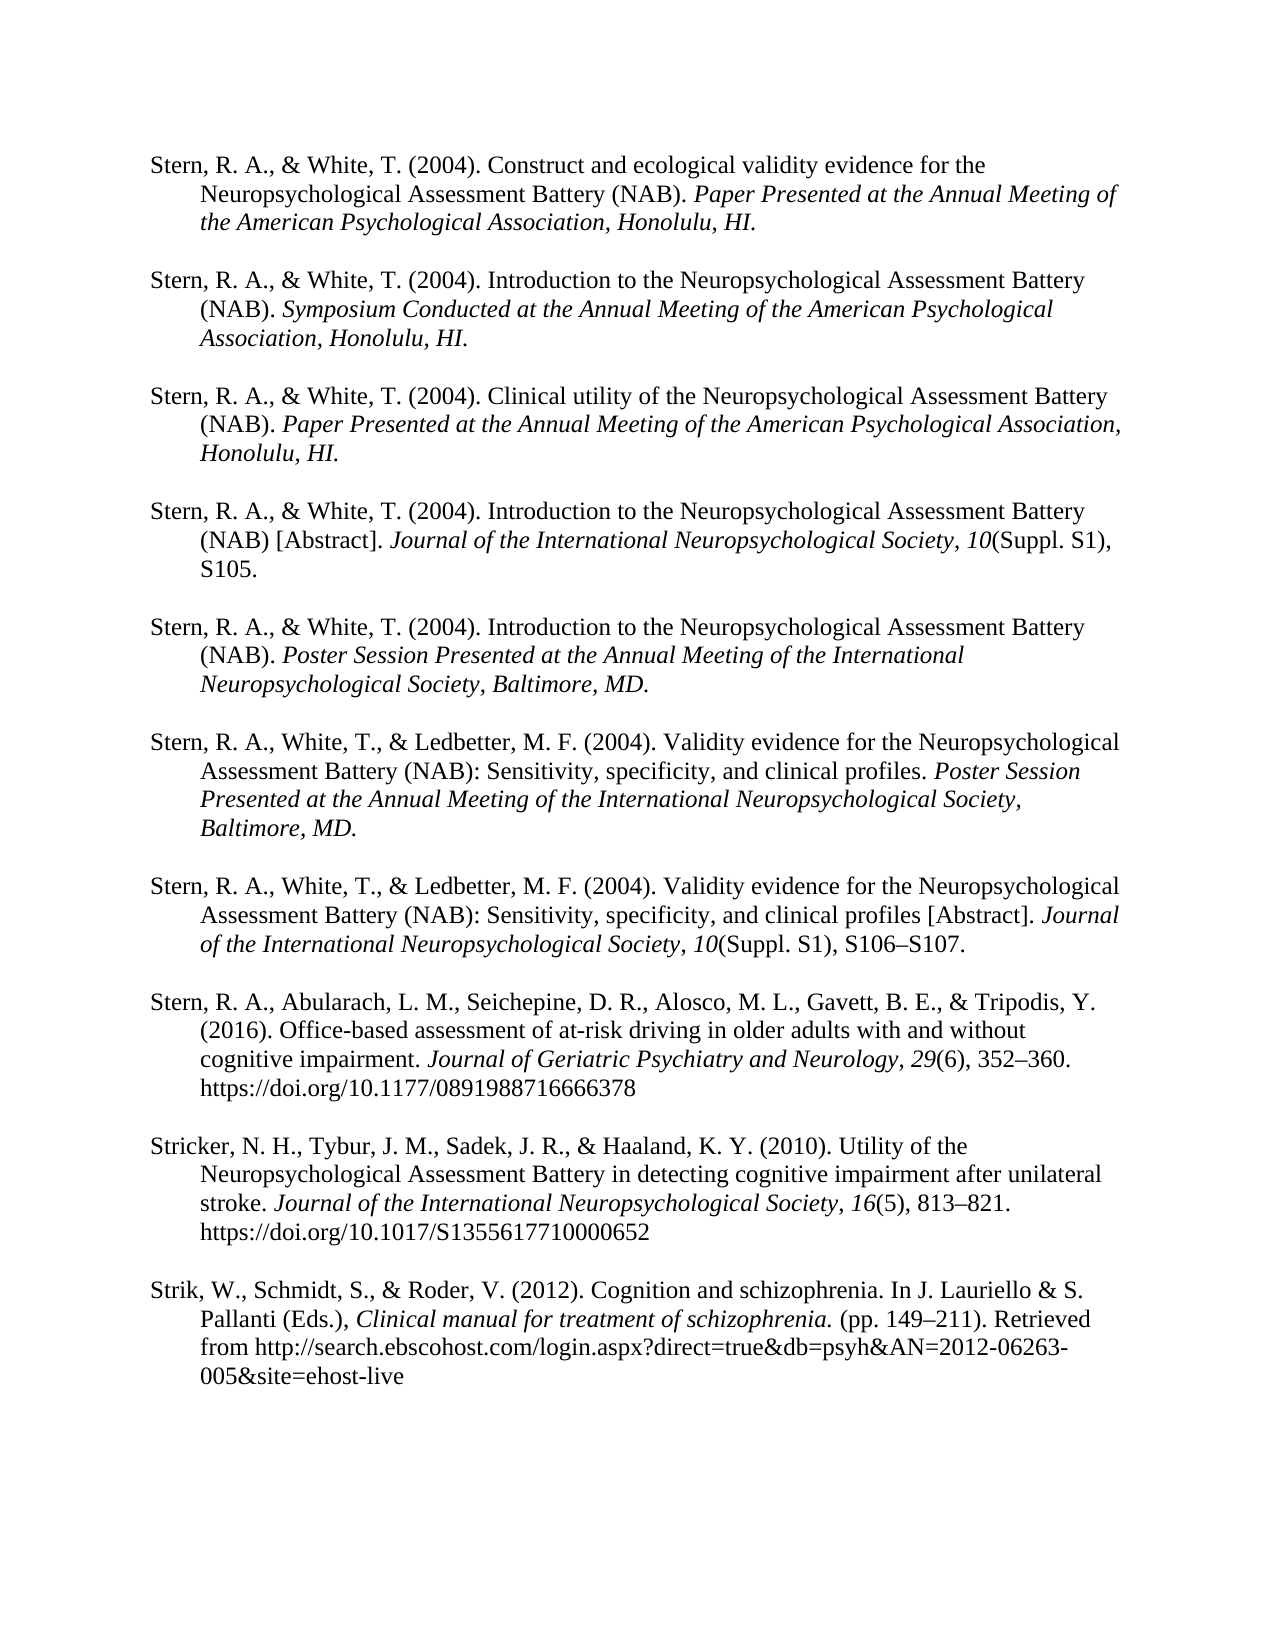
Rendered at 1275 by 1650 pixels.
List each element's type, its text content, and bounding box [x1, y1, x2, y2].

text Stern, R. A., Abularach, L. M., Seichepine, D. R., Alosco, M. L., Gavett, B. E., & Tripodis, Y. (2016). Office-based assessment of at-risk driving in older adults with and without cognitive impairment. Journal of Geriatric Psychiatry and Neurology, 29(6), 352–360. https://doi.org/10.1177/0891988716666378 [150, 987, 1125, 1102]
text Stern, R. A., White, T., & Ledbetter, M. F. (2004). Validity evidence for the Neuropsychological Assessment Battery (NAB): Sensitivity, specificity, and clinical profiles. Poster Session Presented at the Annual Meeting of the International Neuropsychological Society, Baltimore, MD. [150, 727, 1125, 842]
text Stern, R. A., & White, T. (2004). Construct and ecological validity evidence for the Neuropsychological Assessment Battery (NAB). Paper Presented at the Annual Meeting of the American Psychological Association, Honolulu, HI. [150, 150, 1125, 236]
text Stern, R. A., & White, T. (2004). Introduction to the Neuropsychological Assessment Battery (NAB). Poster Session Presented at the Annual Meeting of the International Neuropsychological Society, Baltimore, MD. [150, 612, 1125, 698]
text Stricker, N. H., Tybur, J. M., Sadek, J. R., & Haaland, K. Y. (2010). Utility of the Neuropsychological Assessment Battery in detecting cognitive impairment after unilateral stroke. Journal of the International Neuropsychological Society, 16(5), 813–821. https://doi.org/10.1017/S1355617710000652 [150, 1131, 1125, 1246]
text Strik, W., Schmidt, S., & Roder, V. (2012). Cognition and schizophrenia. In J. Lauriello & S. Pallanti (Eds.), Clinical manual for treatment of schizophrenia. (pp. 149–211). Retrieved from http://search.ebscohost.com/login.aspx?direct=true&db=psyh&AN=2012-06263-005&site=ehost-live [150, 1275, 1125, 1390]
text Stern, R. A., & White, T. (2004). Clinical utility of the Neuropsychological Assessment Battery (NAB). Paper Presented at the Annual Meeting of the American Psychological Association, Honolulu, HI. [150, 381, 1125, 467]
text Stern, R. A., & White, T. (2004). Introduction to the Neuropsychological Assessment Battery (NAB) [Abstract]. Journal of the International Neuropsychological Society, 10(Suppl. S1), S105. [150, 496, 1125, 582]
text Stern, R. A., White, T., & Ledbetter, M. F. (2004). Validity evidence for the Neuropsychological Assessment Battery (NAB): Sensitivity, specificity, and clinical profiles [Abstract]. Journal of the International Neuropsychological Society, 10(Suppl. S1), S106–S107. [150, 871, 1125, 957]
text Stern, R. A., & White, T. (2004). Introduction to the Neuropsychological Assessment Battery (NAB). Symposium Conducted at the Annual Meeting of the American Psychological Association, Honolulu, HI. [150, 265, 1125, 352]
